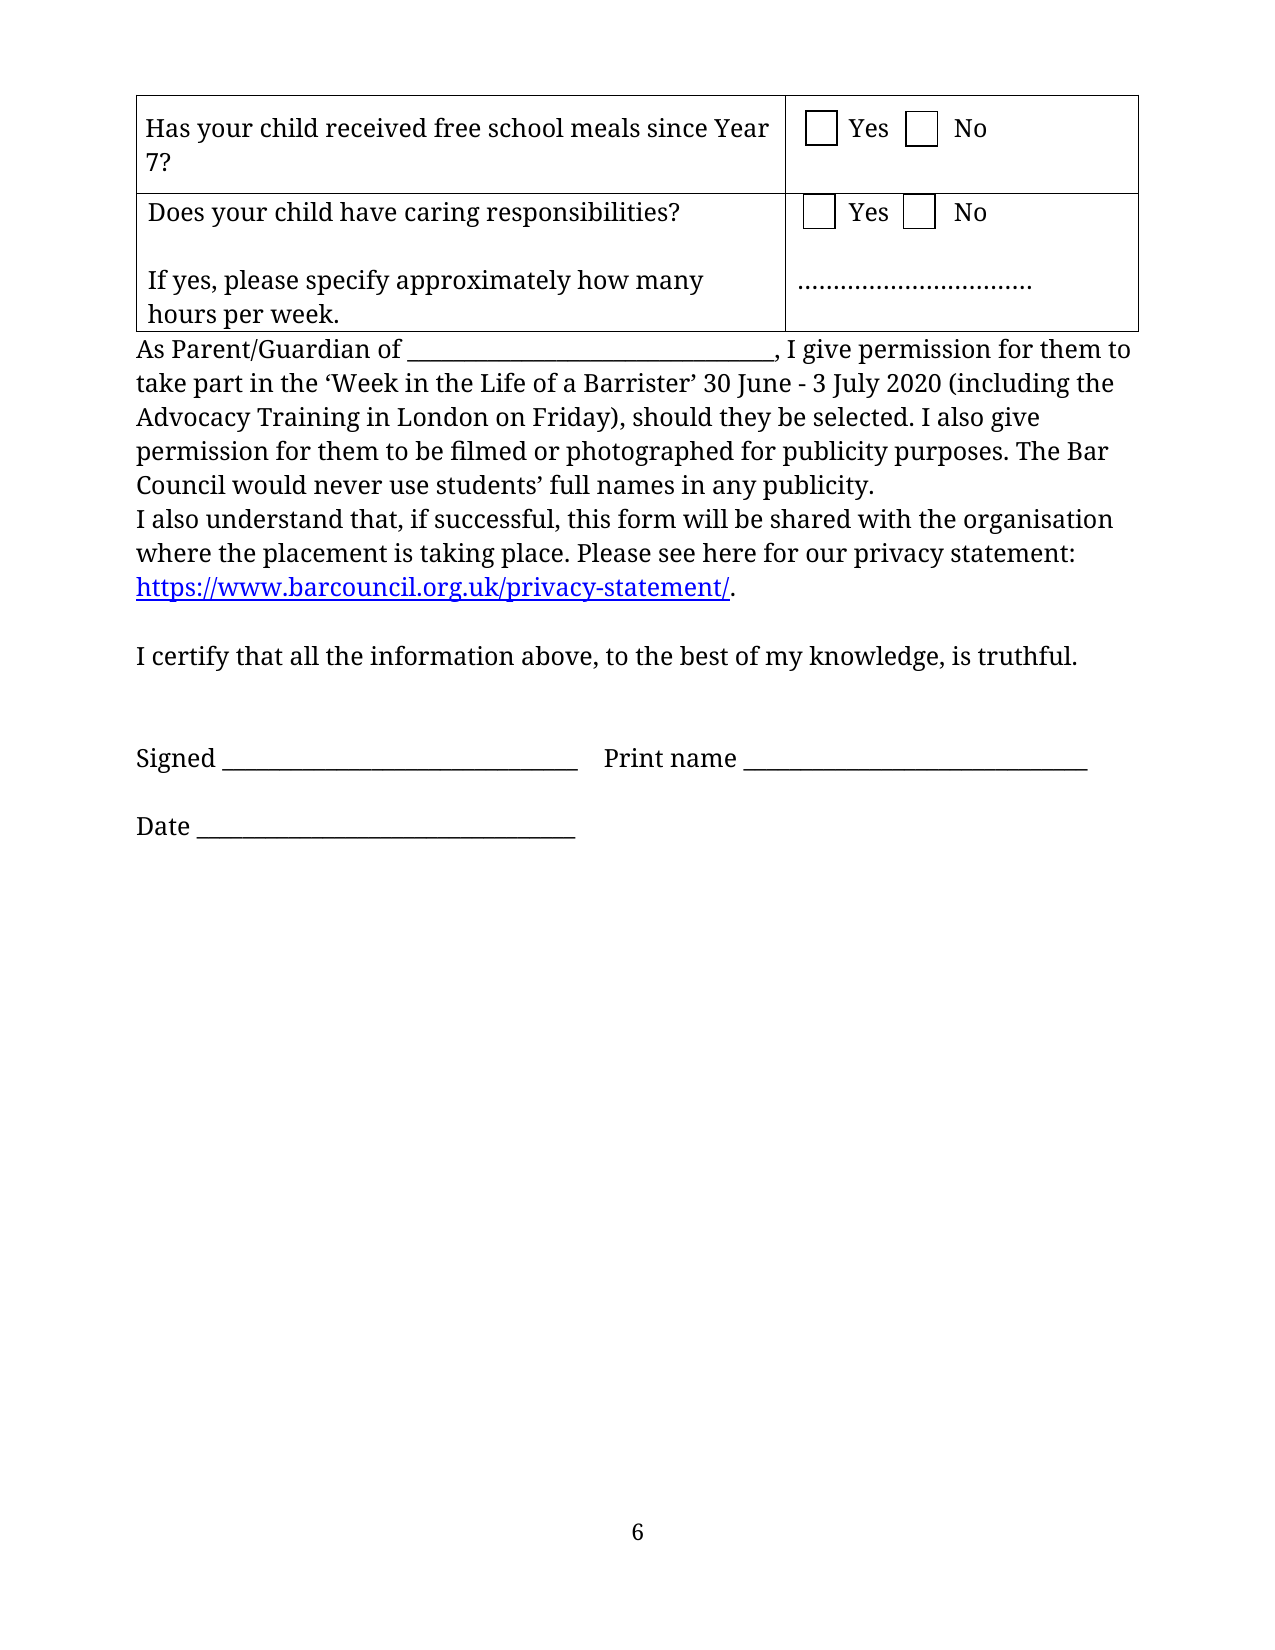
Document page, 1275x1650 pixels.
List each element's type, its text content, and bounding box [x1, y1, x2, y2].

table_header Has your child received free school meals since Year 7? [137, 96, 785, 193]
table_header Yes No [786, 96, 1138, 193]
text Signed _______________________________ Print name ______________________________ [136, 740, 1139, 774]
text I certify that all the information above, to the best of my knowledge, is truthful. [136, 638, 1139, 672]
text Date _________________________________ [136, 808, 1139, 842]
table_cell Yes No …………………………… [786, 194, 1138, 331]
text As Parent/Guardian of ________________________________, I give permission for them to take part in the ‘Week in the Life of a Barrister’ 30 June - 3 July 2020 (including the Advocacy Training in London on Friday), should they be selected. I also give permission for them to be filmed or photographed for publicity purposes. The Bar Council would never use students’ full names in any publicity. [136, 332, 1139, 502]
text I also understand that, if successful, this form will be shared with the organisation where the placement is taking place. Please see here for our privacy statement: https://www.barcouncil.org.uk/privacy-statement/. [136, 502, 1139, 604]
table_cell Does your child have caring responsibilities? If yes, please specify approximately how many hours per week. [137, 194, 785, 331]
